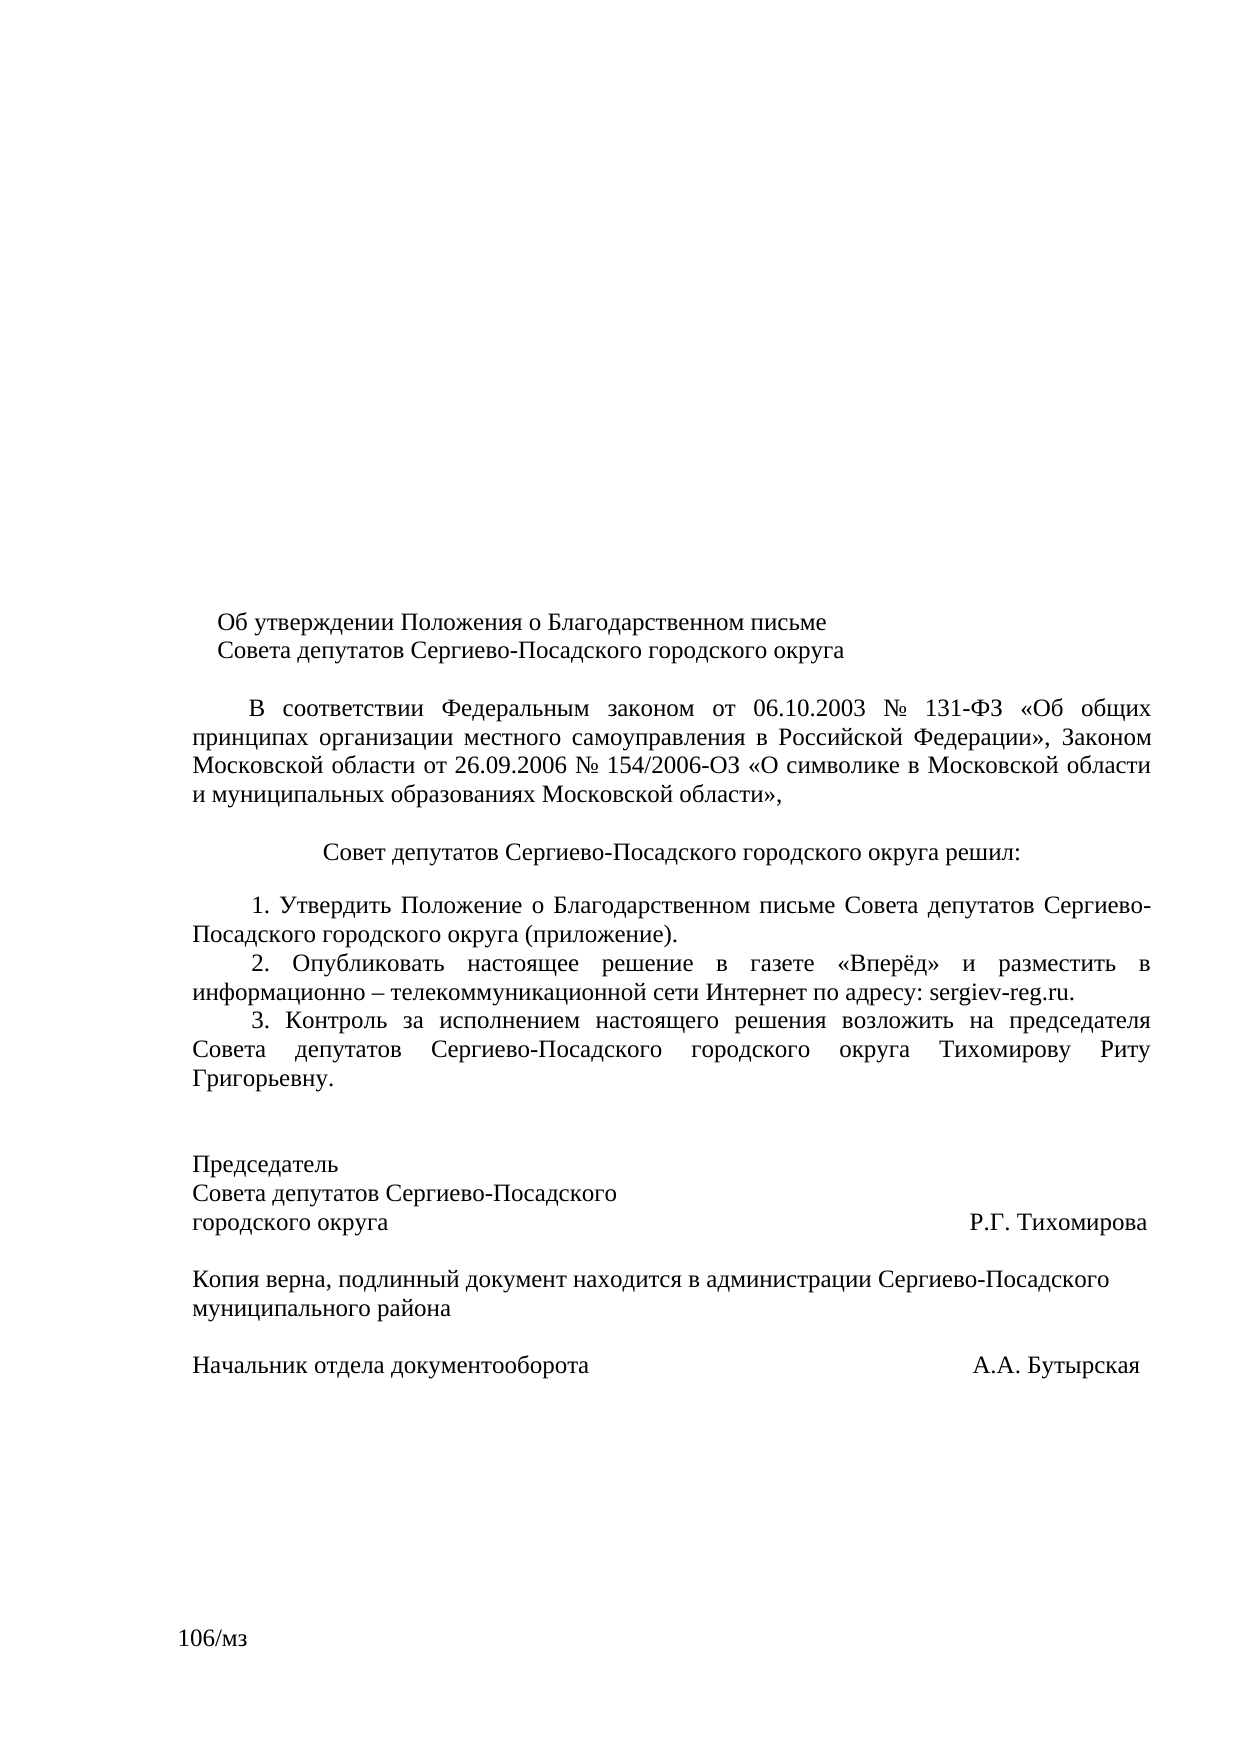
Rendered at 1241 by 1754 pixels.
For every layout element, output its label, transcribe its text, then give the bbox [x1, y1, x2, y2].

text 2. Опубликовать настоящее решение в газете «Вперёд» и разместить в информационно – телекоммуникационной сети Интернет по адресу: sergiev-reg.ru. [192, 948, 1152, 1006]
text В соответствии Федеральным законом от 06.10.2003 № 131-ФЗ «Об общих принципах организации местного самоуправления в Российской Федерации», Законом Московской области от 26.09.2006 № 154/2006-ОЗ «О символике в Московской области и муниципальных образованиях Московской области», [192, 693, 1152, 808]
title Совета депутатов Сергиево-Посадского городского округа [192, 636, 1152, 664]
text Совета депутатов Сергиево-Посадского [192, 1178, 1152, 1207]
text Копия верна, подлинный документ находится в администрации Сергиево-Посадского муниципального района [192, 1264, 1152, 1322]
text Начальник отдела документооборота А.А. Бутырская [192, 1351, 1152, 1379]
title Об утверждении Положения о Благодарственном письме [192, 607, 1152, 636]
text 1. Утвердить Положение о Благодарственном письме Совета депутатов Сергиево-Посадского городского округа (приложение). [192, 891, 1152, 948]
text Председатель [192, 1149, 1152, 1178]
text городского округа Р.Г. Тихомирова [192, 1207, 1152, 1236]
text 3. Контроль за исполнением настоящего решения возложить на председателя Совета депутатов Сергиево-Посадского городского округа Тихомирову Риту Григорьевну. [192, 1006, 1152, 1092]
text Совет депутатов Сергиево-Посадского городского округа решил: [192, 837, 1152, 866]
